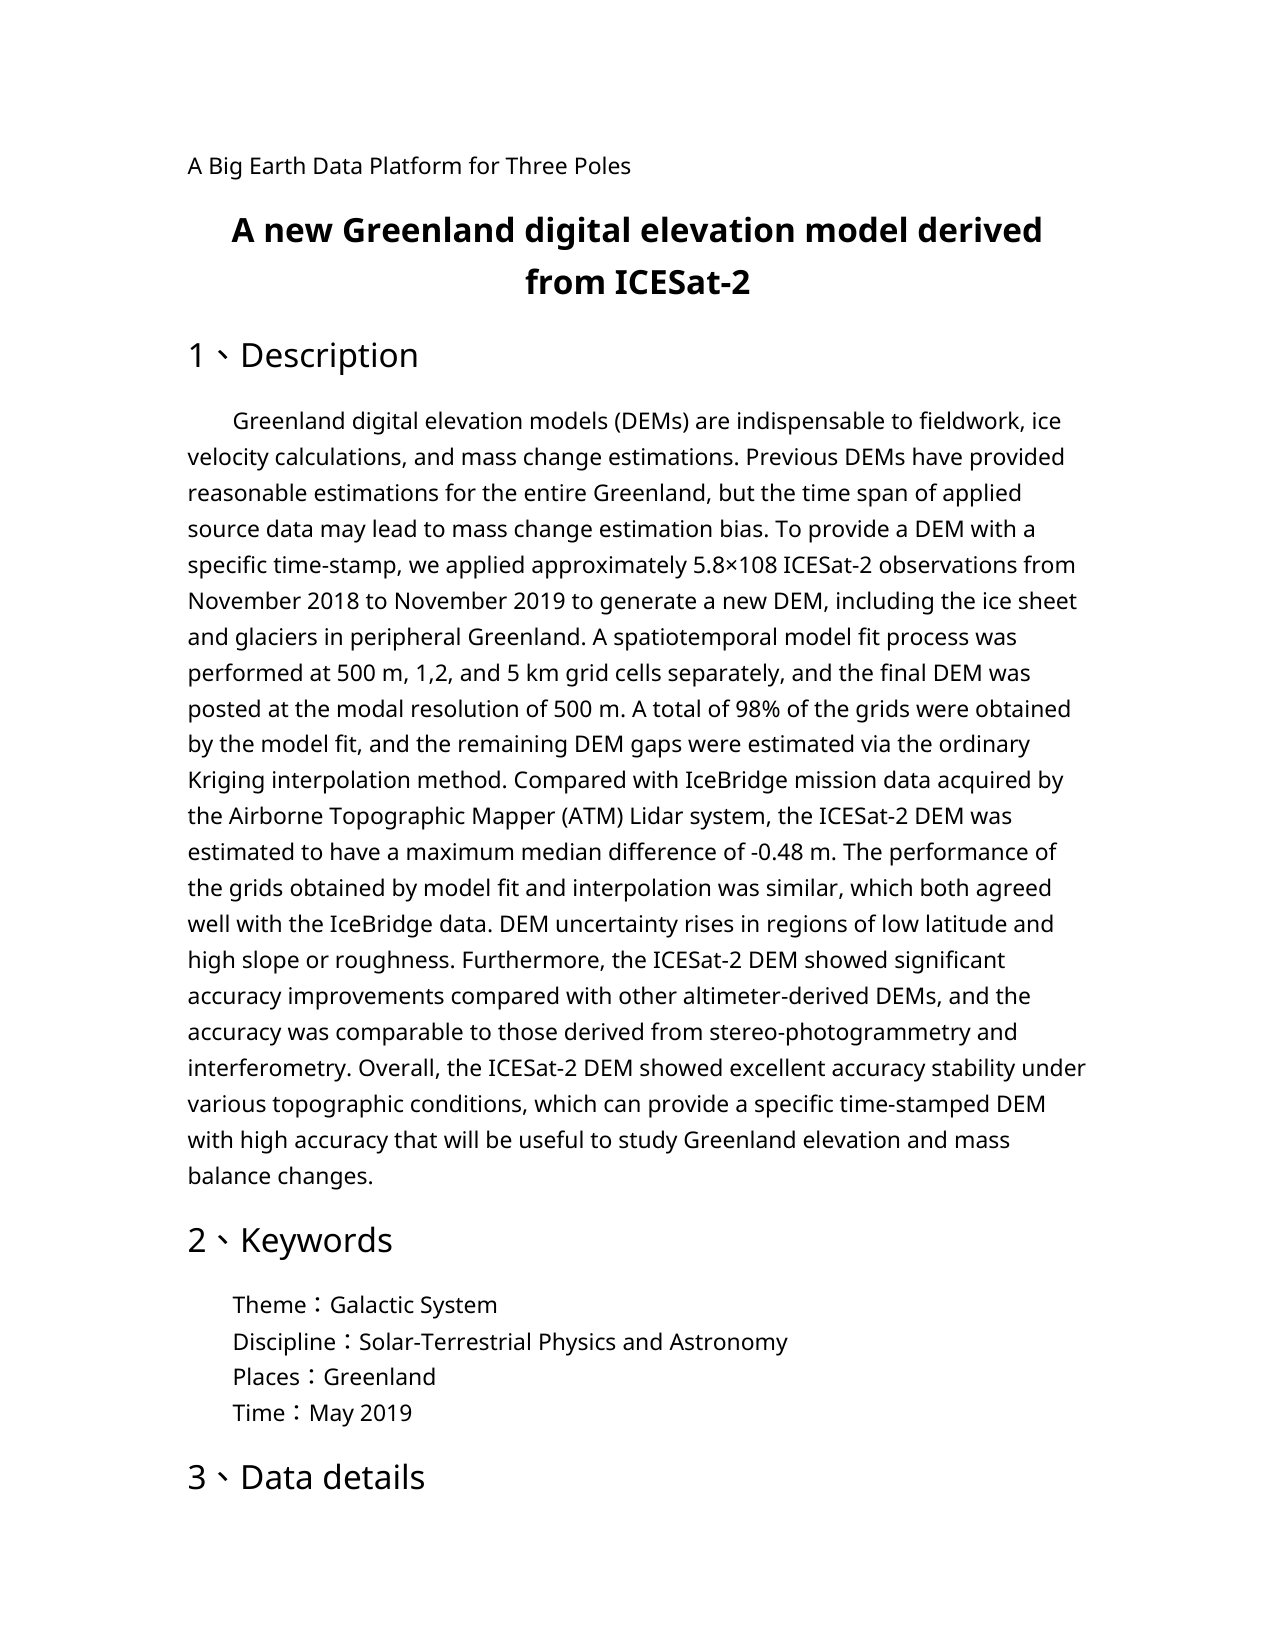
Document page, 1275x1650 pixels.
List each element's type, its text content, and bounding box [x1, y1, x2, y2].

text A new Greenland digital elevation model derived from ICESat-2 [187, 207, 1087, 304]
text 3、Data details [187, 1454, 1087, 1499]
text A Big Earth Data Platform for Three Poles [187, 150, 1087, 181]
text 1、Description [187, 332, 1087, 377]
text 2、Keywords [187, 1216, 1087, 1262]
text Greenland digital elevation models (DEMs) are indispensable to fieldwork, ice velocity calculations, and mass change estimations. Previous DEMs have provided reasonable estimations for the entire Greenland, but the time span of applied source data may lead to mass change estimation bias. To provide a DEM with a specific time-stamp, we applied approximately 5.8×108 ICESat-2 observations from November 2018 to November 2019 to generate a new DEM, including the ice sheet and glaciers in peripheral Greenland. A spatiotemporal model fit process was performed at 500 m, 1,2, and 5 km grid cells separately, and the final DEM was posted at the modal resolution of 500 m. A total of 98% of the grids were obtained by the model fit, and the remaining DEM gaps were estimated via the ordinary Kriging interpolation method. Compared with IceBridge mission data acquired by the Airborne Topographic Mapper (ATM) Lidar system, the ICESat-2 DEM was estimated to have a maximum median difference of -0.48 m. The performance of the grids obtained by model fit and interpolation was similar, which both agreed well with the IceBridge data. DEM uncertainty rises in regions of low latitude and high slope or roughness. Furthermore, the ICESat-2 DEM showed significant accuracy improvements compared with other altimeter-derived DEMs, and the accuracy was comparable to those derived from stereo-photogrammetry and interferometry. Overall, the ICESat-2 DEM showed excellent accuracy stability under various topographic conditions, which can provide a specific time-stamped DEM with high accuracy that will be useful to study Greenland elevation and mass balance changes. [187, 405, 1087, 1191]
text Theme：Galactic System Discipline：Solar-Terrestrial Physics and Astronomy Places：Greenland Time：May 2019 [232, 1289, 1087, 1428]
